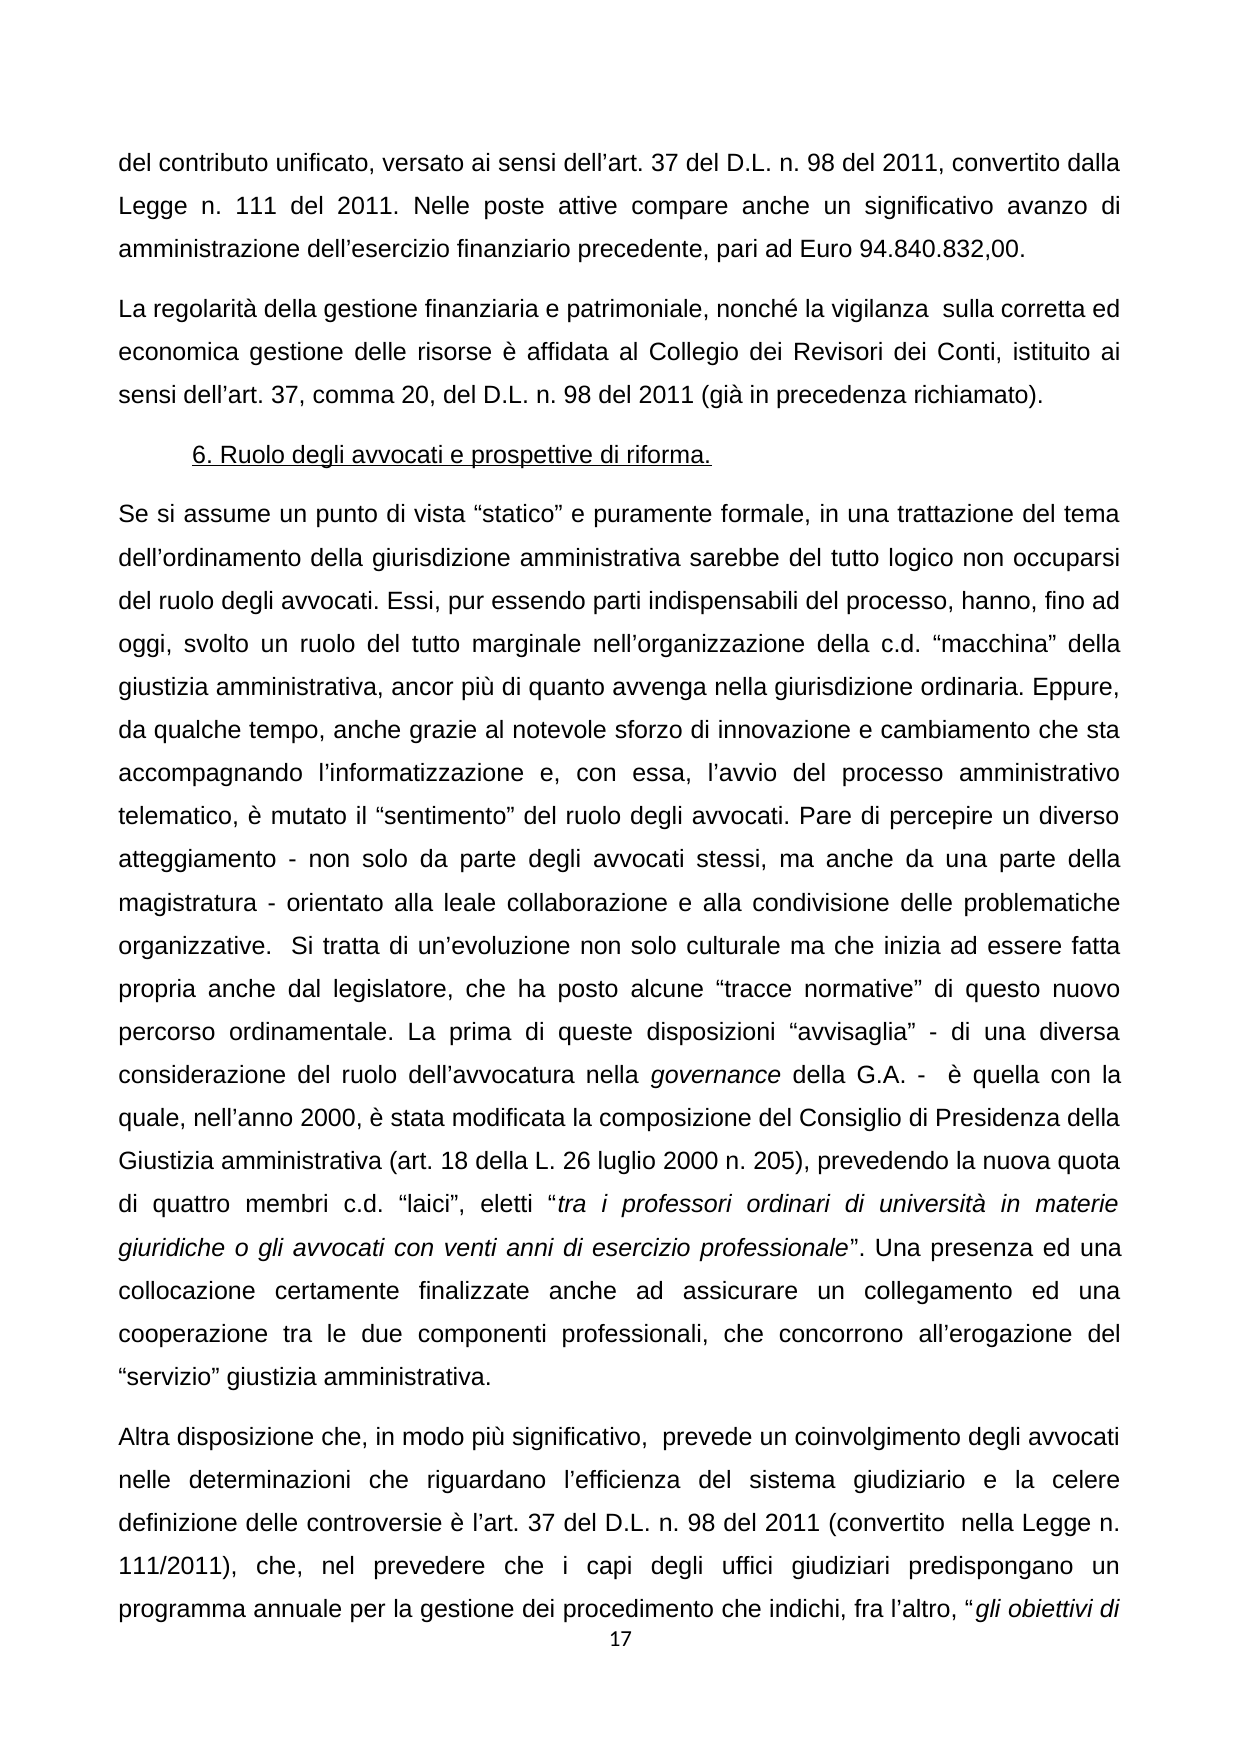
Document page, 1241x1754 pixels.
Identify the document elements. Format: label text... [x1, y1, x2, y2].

text La regolarità della gestione finanziaria e patrimoniale, nonché la vigilanza sulla corretta ed economica gestione delle risorse è affidata al Collegio dei Revisori dei Conti, istituito ai sensi dell’art. 37, comma 20, del D.L. n. 98 del 2011 (già in precedenza richiamato). [118, 294, 1122, 409]
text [118, 148, 1122, 263]
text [118, 1422, 1122, 1623]
text 6. Ruolo degli avvocati e prospettive di riforma. [118, 440, 1122, 468]
text Se si assume un punto di vista “statico” e puramente formale, in una trattazione del tema dell’ordinamento della giurisdizione amministrativa sarebbe del tutto logico non occuparsi del ruolo degli avvocati. Essi, pur essendo parti indispensabili del processo, hanno, fino ad oggi, svolto un ruolo del tutto marginale nell’organizzazione della c.d. “macchina” della giustizia amministrativa, ancor più di quanto avvenga nella giurisdizione ordinaria. Eppure, da qualche tempo, anche grazie al notevole sforzo di innovazione e cambiamento che sta accompagnando l’informatizzazione e, con essa, l’avvio del processo amministrativo telematico, è mutato il “sentimento” del ruolo degli avvocati. Pare di percepire un diverso atteggiamento - non solo da parte degli avvocati stessi, ma anche da una parte della magistratura - orientato alla leale collaborazione e alla condivisione delle problematiche organizzative. Si tratta di un’evoluzione non solo culturale ma che inizia ad essere fatta propria anche dal legislatore, che ha posto alcune “tracce normative” di questo nuovo percorso ordinamentale. La prima di queste disposizioni “avvisaglia” - di una diversa considerazione del ruolo dell’avvocatura nella governance della G.A. - è quella con la quale, nell’anno 2000, è stata modificata la composizione del Consiglio di Presidenza della Giustizia amministrativa (art. 18 della L. 26 luglio 2000 n. 205), prevedendo la nuova quota di quattro membri c.d. “laici”, eletti “tra i professori ordinari di università in materie giuridiche o gli avvocati con venti anni di esercizio professionale”. Una presenza ed una collocazione certamente finalizzate anche ad assicurare un collegamento ed una cooperazione tra le due componenti professionali, che concorrono all’erogazione del “servizio” giustizia amministrativa. [118, 499, 1122, 1391]
